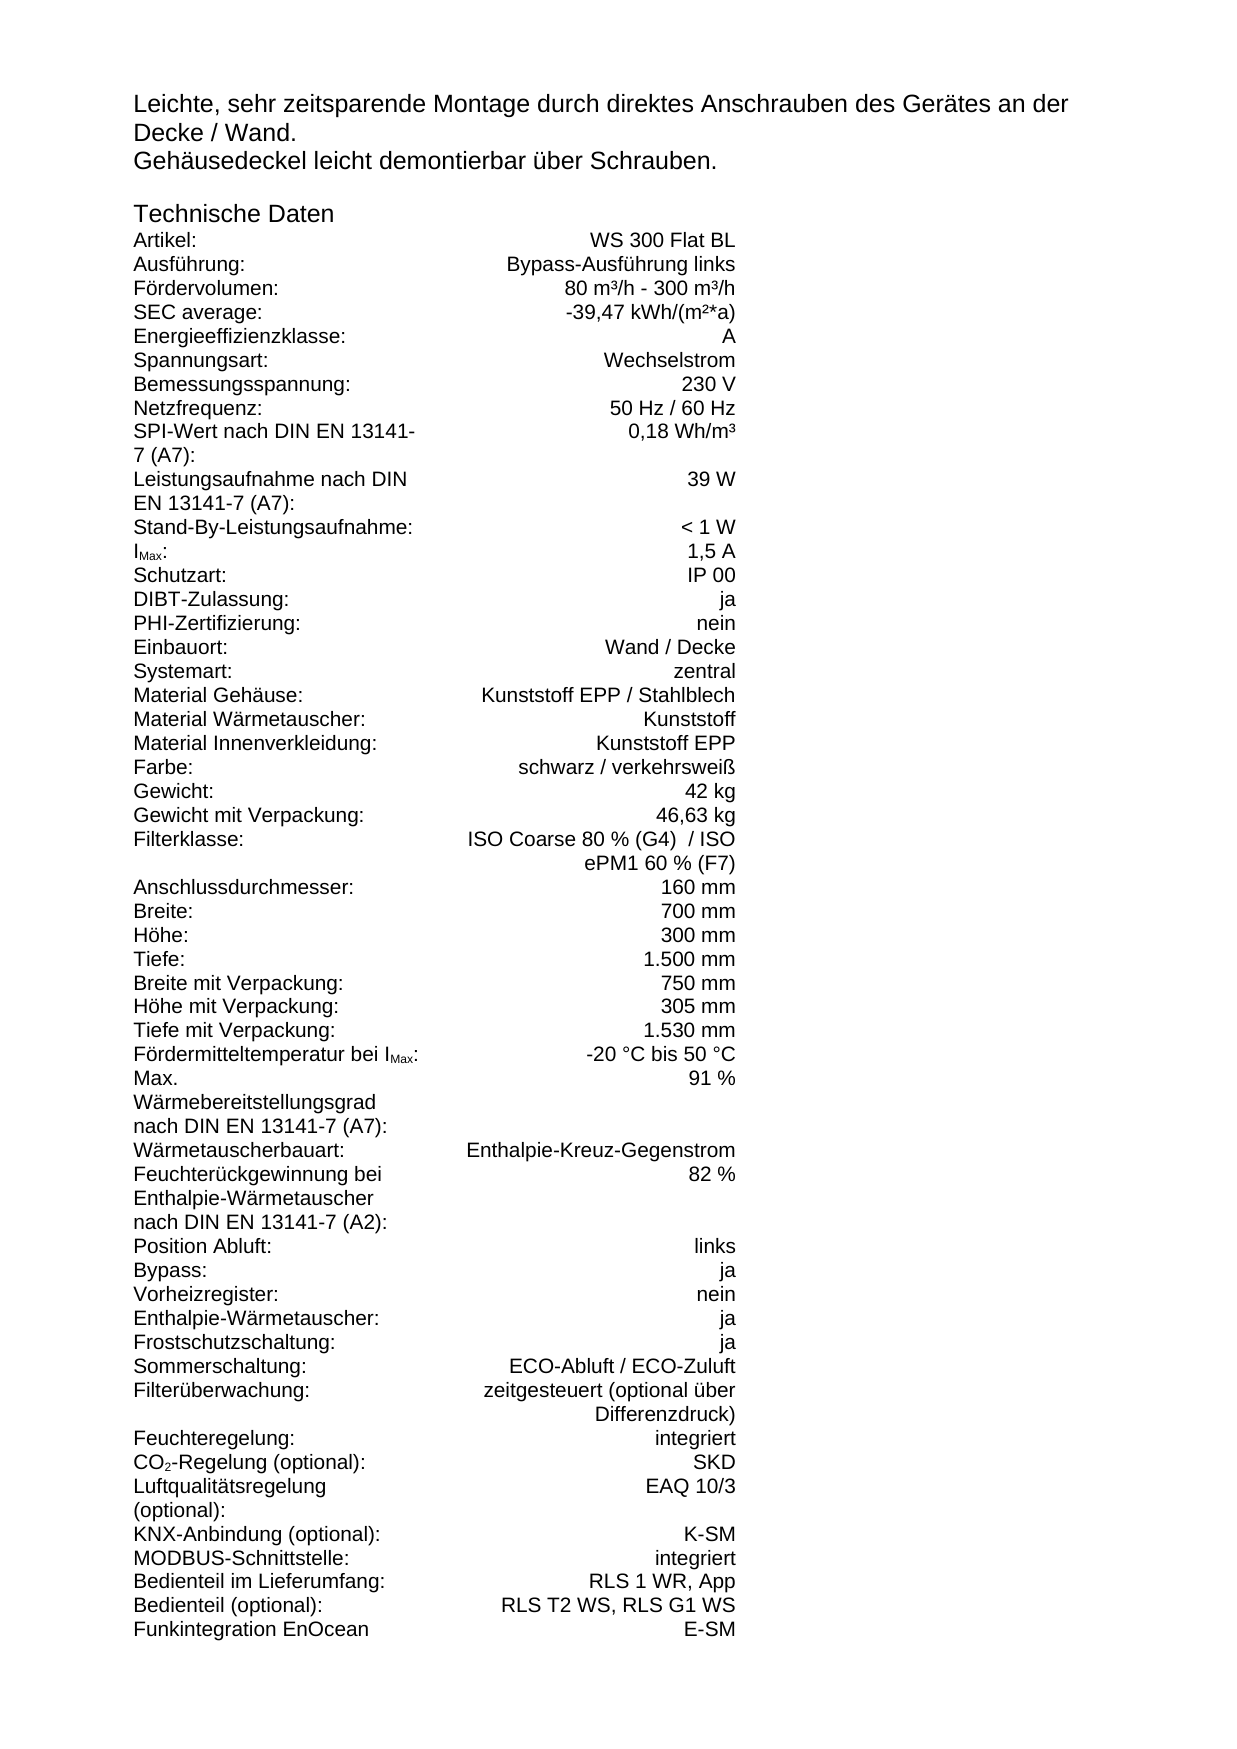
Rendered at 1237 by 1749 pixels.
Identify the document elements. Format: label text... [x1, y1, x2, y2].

table_cell 42 kg [434, 779, 747, 803]
table_cell IMax: [122, 539, 434, 563]
table_cell Material Innenverkleidung: [122, 731, 434, 755]
table_cell Luftqualitätsregelung (optional): [122, 1474, 434, 1521]
table_cell -39,47 kWh/(m²*a) [434, 300, 747, 323]
table_cell Fördervolumen: [122, 276, 434, 299]
table_cell schwarz / verkehrsweiß [434, 755, 747, 779]
table_cell Bypass: [122, 1258, 434, 1282]
table_cell Gewicht mit Verpackung: [122, 803, 434, 827]
table_cell 80 m³/h - 300 m³/h [434, 276, 747, 299]
table_cell Feuchterückgewinnung bei Enthalpie-Wärmetauscher nach DIN EN 13141-7 (A2): [122, 1162, 434, 1234]
table_cell Wand / Decke [434, 635, 747, 659]
table_cell 91 % [434, 1066, 747, 1138]
table_cell Breite: [122, 899, 434, 922]
text Gehäusedeckel leicht demontierbar über Schrauben. [133, 146, 1148, 175]
table_cell 750 mm [434, 970, 747, 994]
table_cell A [434, 324, 747, 347]
table_cell 700 mm [434, 899, 747, 922]
table_cell Bemessungsspannung: [122, 371, 434, 395]
table_cell 230 V [434, 371, 747, 395]
table_cell RLS T2 WS, RLS G1 WS [434, 1593, 747, 1617]
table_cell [122, 1617, 434, 1641]
table_cell Stand-By-Leistungsaufnahme: [122, 515, 434, 539]
table_cell 1,5 A [434, 539, 747, 563]
table_cell Leistungsaufnahme nach DIN EN 13141-7 (A7): [122, 467, 434, 515]
table_cell < 1 W [434, 515, 747, 539]
table_cell SPI-Wert nach DIN EN 13141-7 (A7): [122, 419, 434, 467]
table_cell 39 W [434, 467, 747, 515]
table_cell links [434, 1234, 747, 1258]
text Technische Daten [133, 199, 1148, 228]
table_cell K-SM [434, 1521, 747, 1545]
table_cell IP 00 [434, 563, 747, 587]
table_cell 0,18 Wh/m³ [434, 419, 747, 467]
table_cell Höhe: [122, 923, 434, 946]
table_cell Anschlussdurchmesser: [122, 875, 434, 898]
table_cell ECO-Abluft / ECO-Zuluft [434, 1354, 747, 1378]
table_cell Feuchteregelung: [122, 1426, 434, 1449]
table_cell PHI-Zertifizierung: [122, 611, 434, 635]
table_cell 82 % [434, 1162, 747, 1234]
table_cell Einbauort: [122, 635, 434, 659]
table_cell EAQ 10/3 [434, 1474, 747, 1521]
table_cell Schutzart: [122, 563, 434, 587]
table_header Artikel: [122, 228, 434, 252]
table_cell Systemart: [122, 659, 434, 683]
table_cell Vorheizregister: [122, 1282, 434, 1306]
table_cell Spannungsart: [122, 348, 434, 371]
table_cell Kunststoff EPP / Stahlblech [434, 683, 747, 707]
table_cell Tiefe mit Verpackung: [122, 1018, 434, 1042]
table_cell 160 mm [434, 875, 747, 898]
table_cell 305 mm [434, 994, 747, 1018]
table_cell Sommerschaltung: [122, 1354, 434, 1378]
text Leichte, sehr zeitsparende Montage durch direktes Anschrauben des Gerätes an der Decke / Wand. [133, 89, 1148, 146]
table_cell -20 °C bis 50 °C [434, 1042, 747, 1066]
table_cell Farbe: [122, 755, 434, 779]
table_cell integriert [434, 1545, 747, 1569]
table_cell Material Wärmetauscher: [122, 707, 434, 731]
table_cell nein [434, 611, 747, 635]
table_cell 1.500 mm [434, 946, 747, 970]
table_cell Kunststoff [434, 707, 747, 731]
table_cell ja [434, 1258, 747, 1282]
table_cell Filterüberwachung: [122, 1378, 434, 1426]
table_cell Ausführung: [122, 252, 434, 276]
table_cell Breite mit Verpackung: [122, 970, 434, 994]
table_cell nein [434, 1282, 747, 1306]
table_cell Höhe mit Verpackung: [122, 994, 434, 1018]
table_cell ja [434, 1306, 747, 1330]
table_cell E-SM [434, 1617, 747, 1641]
table_cell ja [434, 587, 747, 611]
table_cell SEC average: [122, 300, 434, 323]
table_cell Position Abluft: [122, 1234, 434, 1258]
table_cell Energieeffizienzklasse: [122, 324, 434, 347]
table_cell 300 mm [434, 923, 747, 946]
table_cell KNX-Anbindung (optional): [122, 1521, 434, 1545]
table_cell zeitgesteuert (optional über Differenzdruck) [434, 1378, 747, 1426]
table_cell Wechselstrom [434, 348, 747, 371]
table_cell DIBT-Zulassung: [122, 587, 434, 611]
table_cell 1.530 mm [434, 1018, 747, 1042]
table_cell Enthalpie-Wärmetauscher: [122, 1306, 434, 1330]
table_cell Gewicht: [122, 779, 434, 803]
table_cell RLS 1 WR, App [434, 1569, 747, 1593]
table_cell Filterklasse: [122, 827, 434, 874]
table_cell Frostschutzschaltung: [122, 1330, 434, 1354]
table_cell Tiefe: [122, 946, 434, 970]
table_cell Fördermitteltemperatur bei IMax: [122, 1042, 434, 1066]
table_cell Wärmetauscherbauart: [122, 1138, 434, 1162]
table_cell 46,63 kg [434, 803, 747, 827]
table_cell SKD [434, 1450, 747, 1473]
table_cell CO2-Regelung (optional): [122, 1450, 434, 1473]
table_cell Enthalpie-Kreuz-Gegenstrom [434, 1138, 747, 1162]
table_cell ISO Coarse 80 % (G4) / ISO ePM1 60 % (F7) [434, 827, 747, 874]
table_cell Bedienteil (optional): [122, 1593, 434, 1617]
table_cell Material Gehäuse: [122, 683, 434, 707]
table_cell Bypass-Ausführung links [434, 252, 747, 276]
table_cell MODBUS-Schnittstelle: [122, 1545, 434, 1569]
table_cell Max. Wärmebereitstellungsgrad nach DIN EN 13141-7 (A7): [122, 1066, 434, 1138]
table_cell Netzfrequenz: [122, 395, 434, 419]
table_cell 50 Hz / 60 Hz [434, 395, 747, 419]
table_cell ja [434, 1330, 747, 1354]
table_cell Kunststoff EPP [434, 731, 747, 755]
table_header WS 300 Flat BL [434, 228, 747, 252]
table_cell zentral [434, 659, 747, 683]
table_cell integriert [434, 1426, 747, 1449]
table_cell Bedienteil im Lieferumfang: [122, 1569, 434, 1593]
